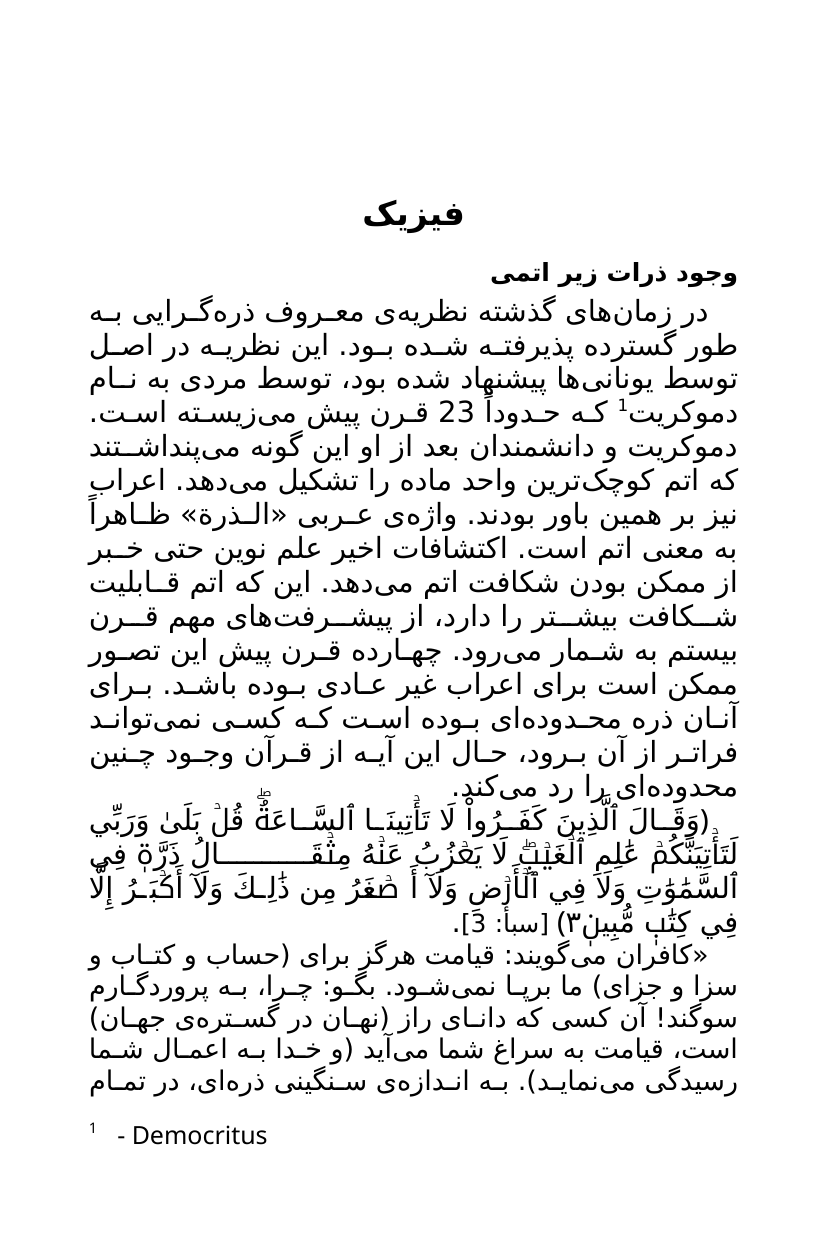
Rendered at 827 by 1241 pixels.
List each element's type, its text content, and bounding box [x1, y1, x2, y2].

text ﴿وَقَالَ ٱلَّذِينَ كَفَرُواْ لَا تَأۡتِينَا ٱلسَّاعَةُۖ قُلۡ بَلَىٰ وَرَبِّي لَتَأۡتِيَنَّكُمۡ عَٰلِمِ ٱلۡغَيۡبِۖ لَا يَعۡزُبُ عَنۡهُ مِثۡقَالُ ذَرَّةٖ فِي ٱلسَّمَٰوَٰتِ وَلَا فِي ٱلۡأَرۡضِ وَلَآ أَصۡغَرُ مِن ذَٰلِكَ وَلَآ أَكۡبَرُ إِلَّا فِي كِتَٰبٖ مُّبِينٖ٣﴾ [سبأ: 3]. [89, 803, 738, 939]
text در زمان‌های گذشته نظریه‌ی معروف ذره‌گرایی به طور گسترده پذیرفته شده بود. این نظریه در اصل توسط یونانی‌ها پیشنهاد شده بود، توسط مردی به نام دموکریت که حدوداً 23 قرن پیش می‌زیسته است. دموکریت و دانشمندان بعد از او این گونه می‌پنداشتند که اتم کوچک‌ترین واحد ماده را تشکیل می‌دهد. اعراب نیز بر همین باور بودند. واژه‌ی عربی «الذرة» ظاهراً به معنی اتم است. اکتشافات اخیر علم نوین حتی خبر از ممکن بودن شکافت اتم می‌دهد. این که اتم قابلیت شکافت بیشتر را دارد، از پیشرفت‌های مهم قرن بیستم به شمار می‌رود. چهارده قرن پیش این تصور ممکن است برای اعراب غیر عادی بوده باشد. برای آنان ذره محدوده‌ای بوده است که کسی نمی‌تواند فراتر از آن برود، حال این آیه از قرآن وجود چنین محدوده‌ای را رد می‌کند. [89, 294, 738, 803]
text فیزیک [89, 194, 738, 233]
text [89, 939, 738, 1097]
text وجود ذرات زیر اتمی [89, 258, 738, 288]
